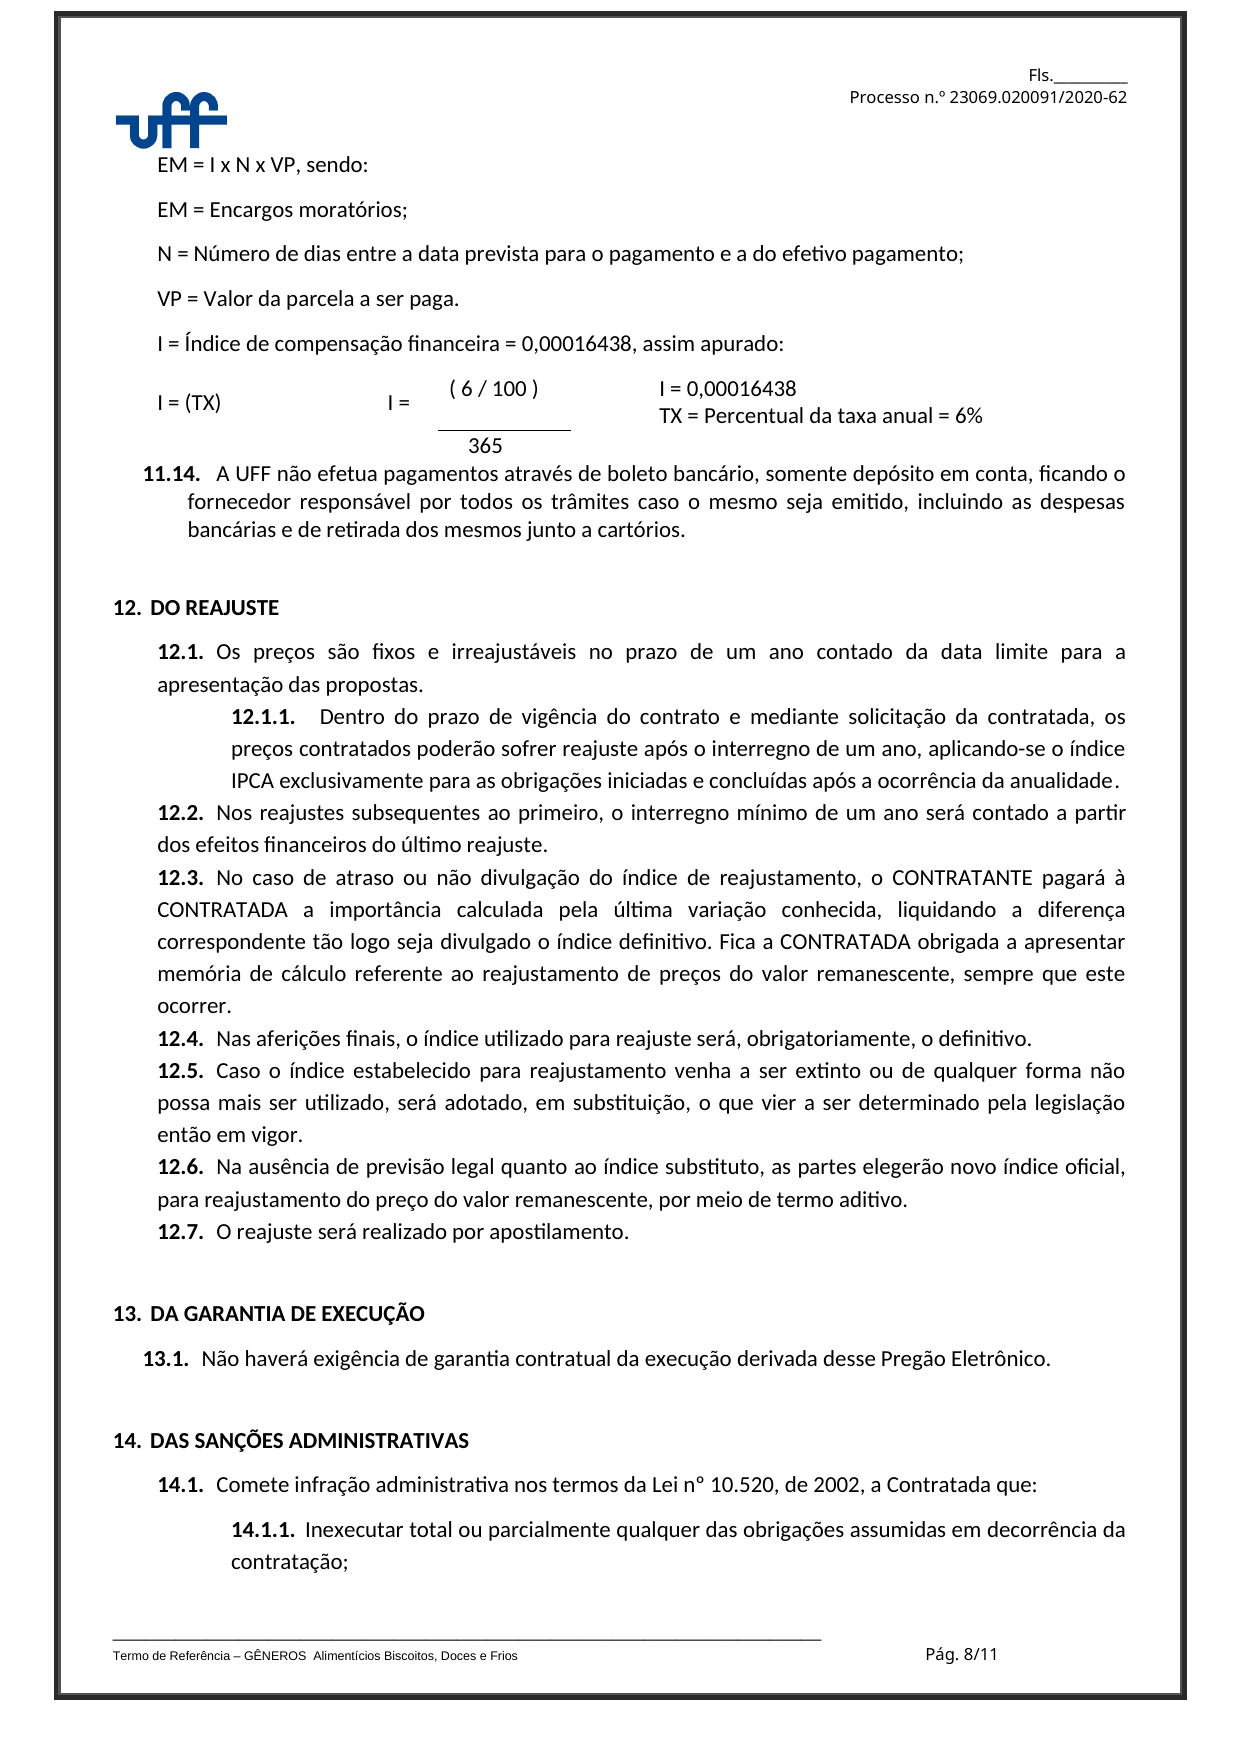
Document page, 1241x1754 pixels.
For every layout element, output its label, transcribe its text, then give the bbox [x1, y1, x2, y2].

list Os preços são fixos e irreajustáveis no prazo de um ano contado da data limite para a apresentação das propostas. [157, 637, 1127, 698]
table_header I = 0,00016438 TX = Percentual da taxa anual = 6% [571, 374, 1069, 430]
list No caso de atraso ou não divulgação do índice de reajustamento, o CONTRATANTE pagará à CONTRATADA a importância calculada pela última variação conhecida, liquidando a diferença correspondente tão logo seja divulgado o índice definitivo. Fica a CONTRATADA obrigada a apresentar memória de cálculo referente ao reajustamento de preços do valor remanescente, sempre que este ocorrer. [157, 863, 1127, 1019]
list Nos reajustes subsequentes ao primeiro, o interregno mínimo de um ano será contado a partir dos efeitos financeiros do último reajuste. [157, 798, 1127, 859]
text N = Número de dias entre a data prevista para o pagamento e a do efetivo pagamento; [157, 239, 1127, 268]
list Nas aferições finais, o índice utilizado para reajuste será, obrigatoriamente, o definitivo. [157, 1024, 1127, 1052]
list Caso o índice estabelecido para reajustamento venha a ser extinto ou de qualquer forma não possa mais ser utilizado, será adotado, em substituição, o que vier a ser determinado pela legislação então em vigor. [157, 1056, 1127, 1148]
list O reajuste será realizado por apostilamento. [157, 1217, 1127, 1245]
text EM = I x N x VP, sendo: [157, 150, 1127, 178]
text 365 [113, 431, 1127, 459]
text I = Índice de compensação financeira = 0,00016438, assim apurado: [157, 329, 1127, 357]
picture [114, 92, 228, 154]
table_header I = (TX) [146, 374, 376, 430]
list A UFF não efetua pagamentos através de boleto bancário, somente depósito em conta, ficando o fornecedor responsável por todos os trâmites caso o mesmo seja emitido, incluindo as despesas bancárias e de retirada dos mesmos junto a cartórios. [142, 459, 1127, 543]
list DO REAJUSTE [113, 593, 1127, 621]
table_header I = [376, 374, 438, 430]
list Dentro do prazo de vigência do contrato e mediante solicitação da contratada, os preços contratados poderão sofrer reajuste após o interregno de um ano, aplicando-se o índice IPCA exclusivamente para as obrigações iniciadas e concluídas após a ocorrência da anualidade. [231, 702, 1127, 794]
table_header ( 6 / 100 ) [438, 374, 571, 430]
list Na ausência de previsão legal quanto ao índice substituto, as partes elegerão novo índice oficial, para reajustamento do preço do valor remanescente, por meio de termo aditivo. [157, 1152, 1127, 1213]
list Inexecutar total ou parcialmente qualquer das obrigações assumidas em decorrência da contratação; [231, 1515, 1127, 1576]
list Comete infração administrativa nos termos da Lei nº 10.520, de 2002, a Contratada que: [157, 1471, 1127, 1499]
text EM = Encargos moratórios; [157, 195, 1127, 223]
list DAS SANÇÕES ADMINISTRATIVAS [113, 1426, 1127, 1454]
list Não haverá exigência de garantia contratual da execução derivada desse Pregão Eletrônico. [142, 1344, 1127, 1372]
list DA GARANTIA DE EXECUÇÃO [113, 1299, 1127, 1327]
text VP = Valor da parcela a ser paga. [157, 284, 1127, 312]
